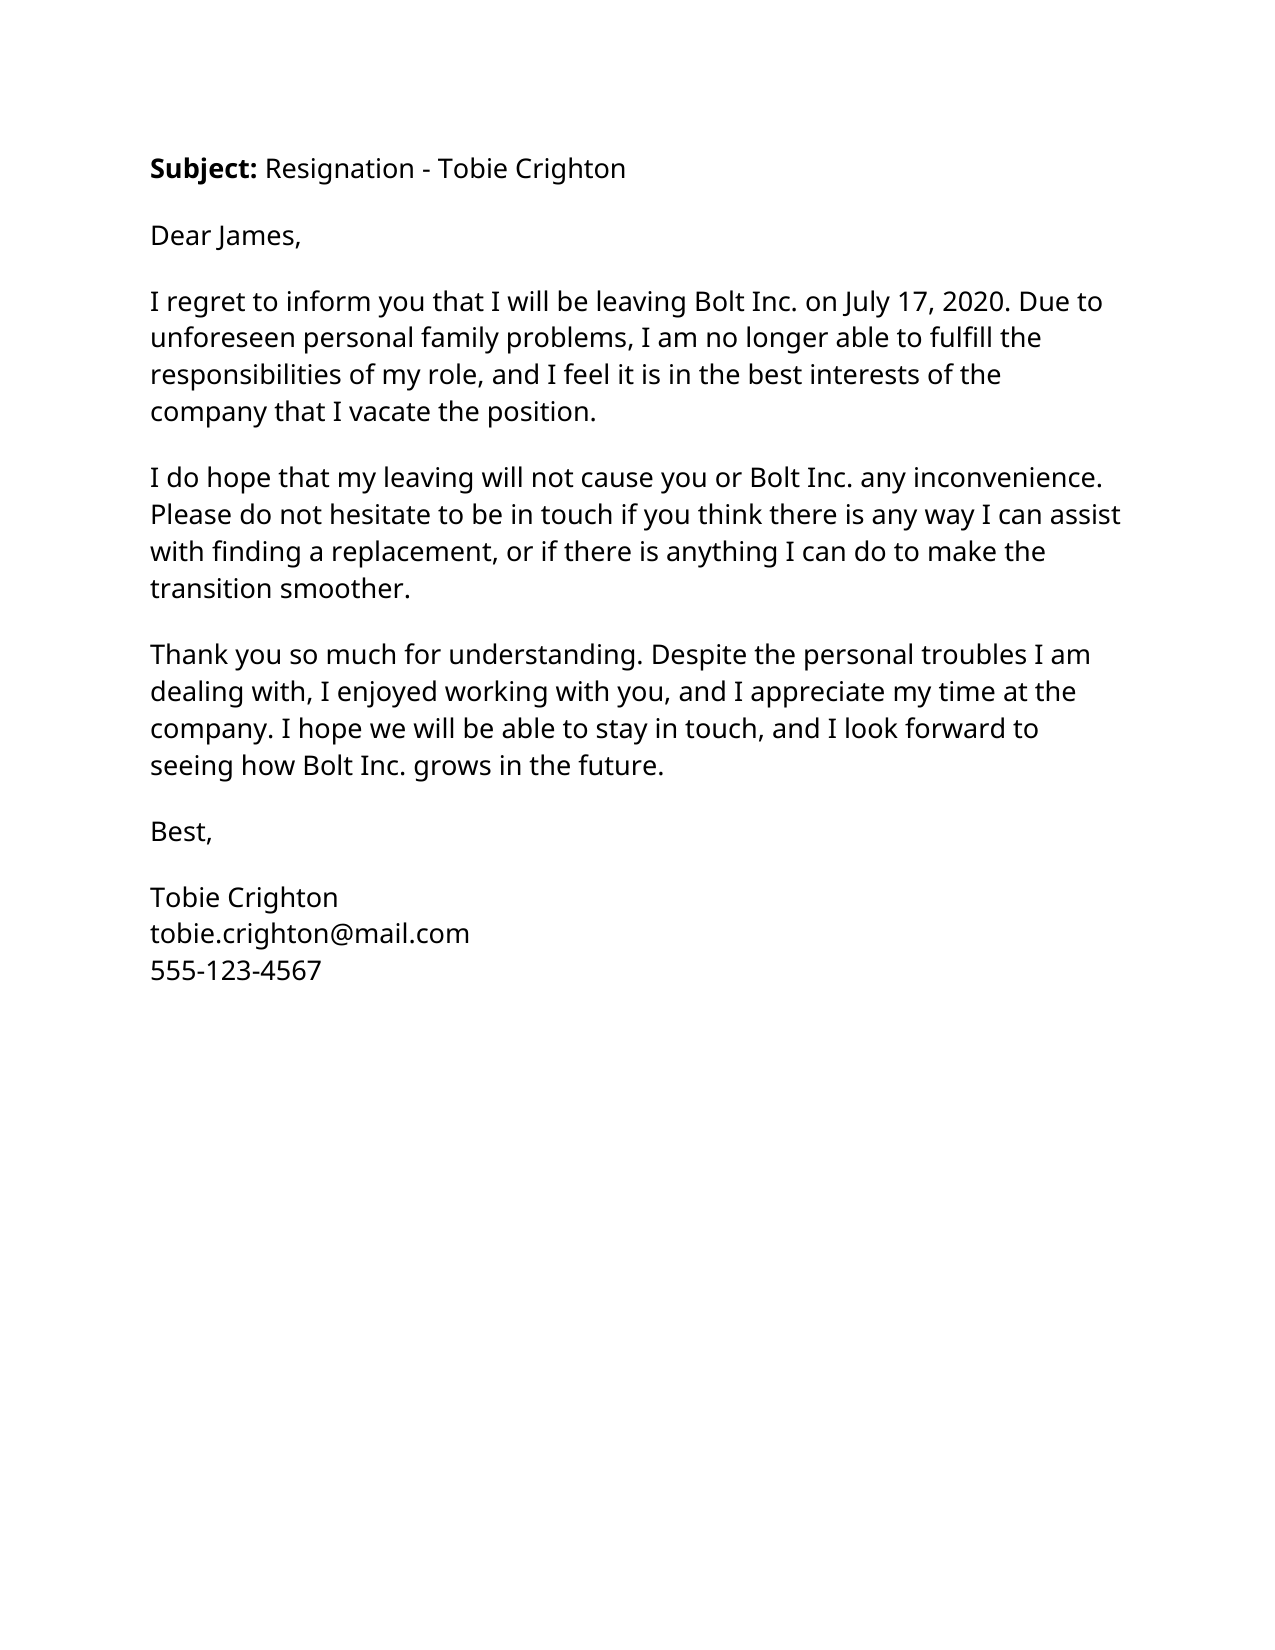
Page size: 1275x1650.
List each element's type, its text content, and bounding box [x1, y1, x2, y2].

text Subject: Resignation - Tobie Crighton [150, 150, 1125, 187]
text Dear James, [150, 216, 1125, 253]
text I do hope that my leaving will not cause you or Bolt Inc. any inconvenience. Please do not hesitate to be in touch if you think there is any way I can assist with finding a replacement, or if there is anything I can do to make the transition smoother. [150, 459, 1125, 606]
text I regret to inform you that I will be leaving Bolt Inc. on July 17, 2020. Due to unforeseen personal family problems, I am no longer able to fulfill the responsibilities of my role, and I feel it is in the best interests of the company that I vacate the position. [150, 282, 1125, 429]
text Tobie Crighton tobie.crighton@mail.com 555-123-4567 [150, 878, 1125, 989]
text Thank you so much for understanding. Despite the personal troubles I am dealing with, I enjoyed working with you, and I appreciate my time at the company. I hope we will be able to stay in touch, and I look forward to seeing how Bolt Inc. grows in the future. [150, 635, 1125, 783]
text Best, [150, 812, 1125, 849]
